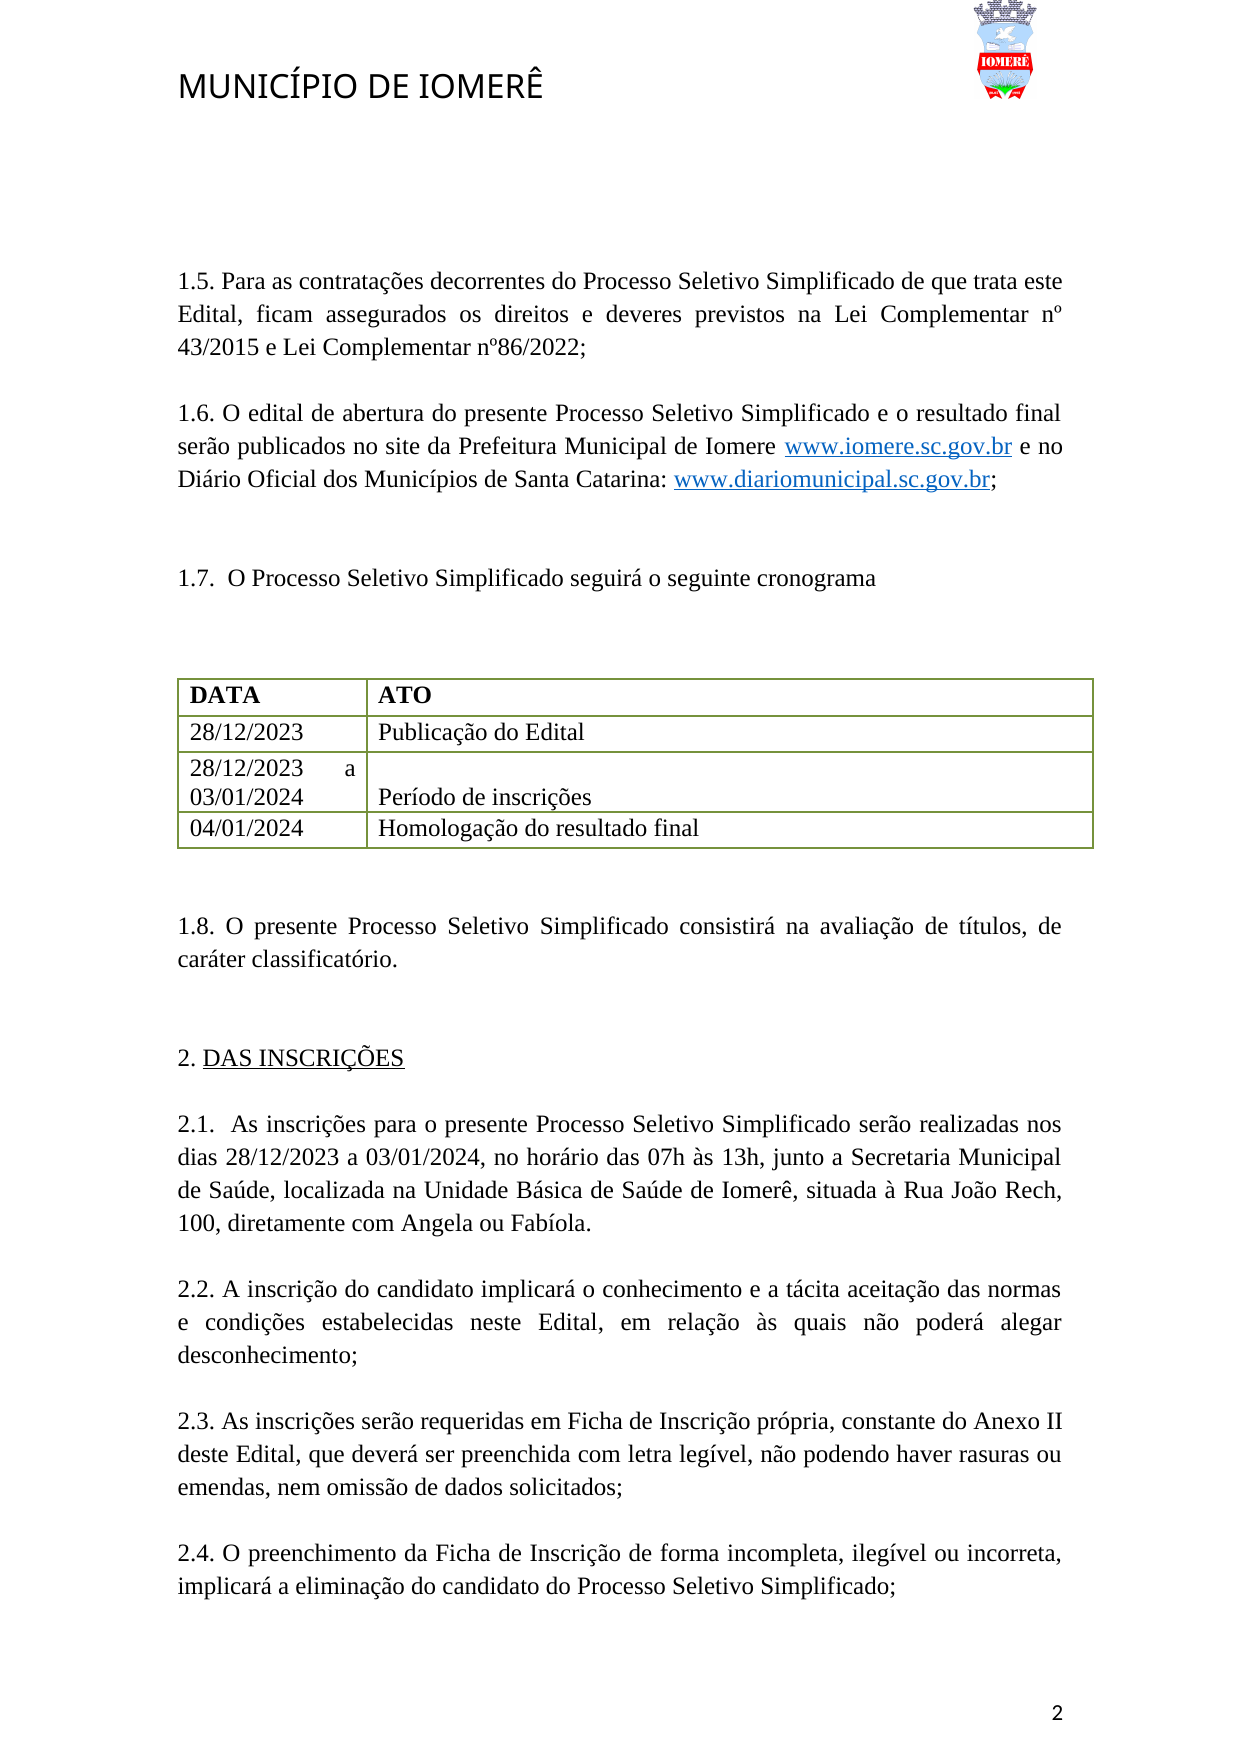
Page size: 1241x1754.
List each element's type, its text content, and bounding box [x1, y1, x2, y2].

text 1.8. O presente Processo Seletivo Simplificado consistirá na avaliação de títulos, de caráter classificatório. [177, 911, 1063, 973]
table_cell Homologação do resultado final [368, 813, 1092, 847]
text 1.6. O edital de abertura do presente Processo Seletivo Simplificado e o resultado final serão publicados no site da Prefeitura Municipal de Iomere www.iomere.sc.gov.br e no Diário Oficial dos Municípios de Santa Catarina: www.diariomunicipal.sc.gov.br; [177, 398, 1063, 493]
text 2. DAS INSCRIÇÕES [177, 1043, 1063, 1072]
text 2.1. As inscrições para o presente Processo Seletivo Simplificado serão realizadas nos dias 28/12/2023 a 03/01/2024, no horário das 07h às 13h, junto a Secretaria Municipal de Saúde, localizada na Unidade Básica de Saúde de Iomerê, situada à Rua João Rech, 100, diretamente com Angela ou Fabíola. [177, 1109, 1063, 1237]
table_header ATO [368, 680, 1092, 714]
picture [973, 0, 1037, 99]
text 2.3. As inscrições serão requeridas em Ficha de Inscrição própria, constante do Anexo II deste Edital, que deverá ser preenchida com letra legível, não podendo haver rasuras ou emendas, nem omissão de dados solicitados; [177, 1406, 1063, 1501]
text 1.5. Para as contratações decorrentes do Processo Seletivo Simplificado de que trata este Edital, ficam assegurados os direitos e deveres previstos na Lei Complementar nº 43/2015 e Lei Complementar nº86/2022; [177, 266, 1063, 361]
table_cell Publicação do Edital [368, 717, 1092, 751]
table_header DATA [179, 680, 366, 714]
table_cell 04/01/2024 [179, 813, 366, 847]
table_cell Período de inscrições [368, 753, 1092, 811]
table_cell 28/12/2023 a 03/01/2024 [179, 753, 366, 811]
text 2.2. A inscrição do candidato implicará o conhecimento e a tácita aceitação das normas e condições estabelecidas neste Edital, em relação às quais não poderá alegar desconhecimento; [177, 1274, 1063, 1369]
table_cell 28/12/2023 [179, 717, 366, 751]
text 2.4. O preenchimento da Ficha de Inscrição de forma incompleta, ilegível ou incorreta, implicará a eliminação do candidato do Processo Seletivo Simplificado; [177, 1538, 1063, 1600]
text 1.7. O Processo Seletivo Simplificado seguirá o seguinte cronograma [177, 563, 1063, 592]
